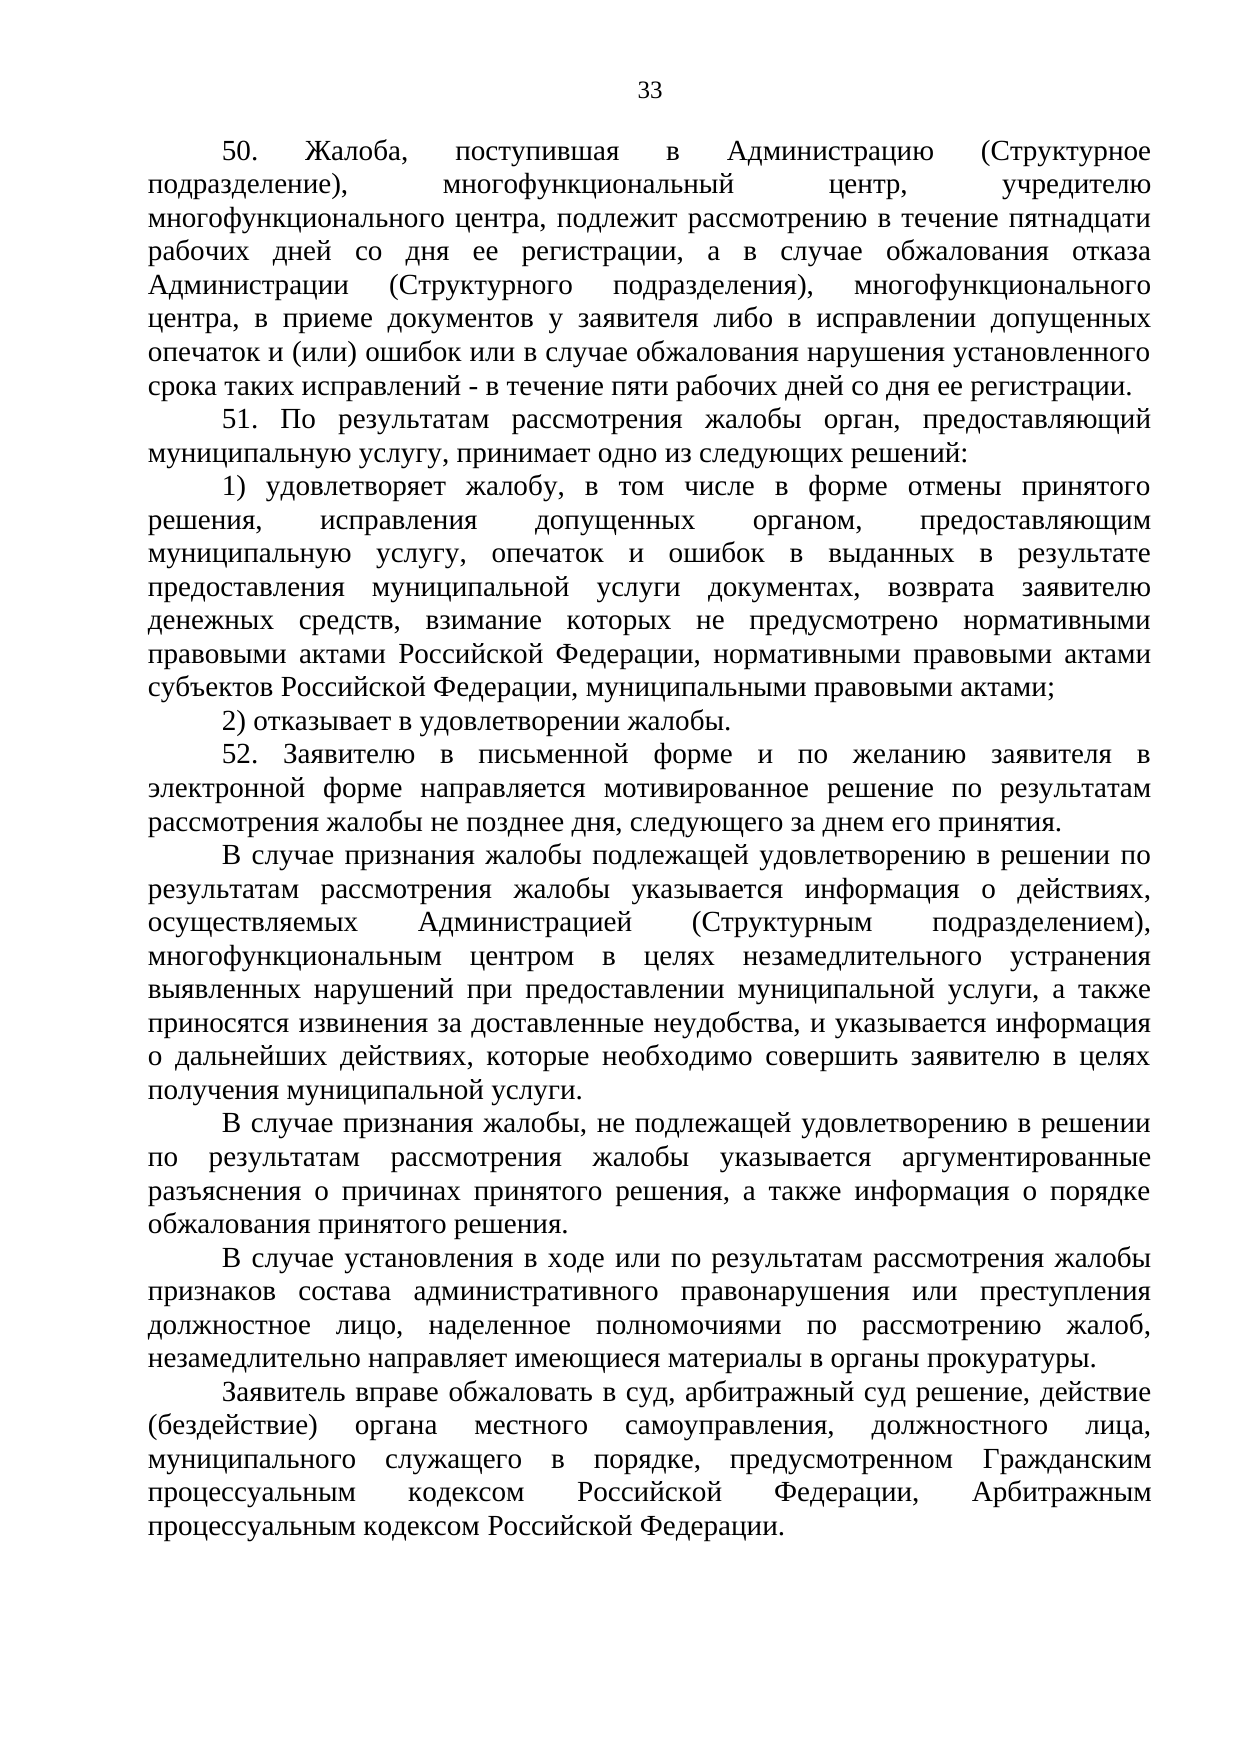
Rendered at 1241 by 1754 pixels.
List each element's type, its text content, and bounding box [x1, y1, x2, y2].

text В случае установления в ходе или по результатам рассмотрения жалобы признаков состава административного правонарушения или преступления должностное лицо, наделенное полномочиями по рассмотрению жалоб, незамедлительно направляет имеющиеся материалы в органы прокуратуры. [148, 1240, 1152, 1374]
text В случае признания жалобы, не подлежащей удовлетворению в решении по результатам рассмотрения жалобы указывается аргументированные разъяснения о причинах принятого решения, а также информация о порядке обжалования принятого решения. [148, 1106, 1152, 1240]
text 2) отказывает в удовлетворении жалобы. [148, 703, 1152, 737]
text 51. По результатам рассмотрения жалобы орган, предоставляющий муниципальную услугу, принимает одно из следующих решений: [148, 401, 1152, 468]
text В случае признания жалобы подлежащей удовлетворению в решении по результатам рассмотрения жалобы указывается информация о действиях, осуществляемых Администрацией (Структурным подразделением), многофункциональным центром в целях незамедлительного устранения выявленных нарушений при предоставлении муниципальной услуги, а также приносятся извинения за доставленные неудобства, и указывается информация о дальнейших действиях, которые необходимо совершить заявителю в целях получения муниципальной услуги. [148, 837, 1152, 1106]
text 1) удовлетворяет жалобу, в том числе в форме отмены принятого решения, исправления допущенных органом, предоставляющим муниципальную услугу, опечаток и ошибок в выданных в результате предоставления муниципальной услуги документах, возврата заявителю денежных средств, взимание которых не предусмотрено нормативными правовыми актами Российской Федерации, нормативными правовыми актами субъектов Российской Федерации, муниципальными правовыми актами; [148, 468, 1152, 703]
text 50. Жалоба, поступившая в Администрацию (Структурное подразделение), многофункциональный центр, учредителю многофункционального центра, подлежит рассмотрению в течение пятнадцати рабочих дней со дня ее регистрации, а в случае обжалования отказа Администрации (Структурного подразделения), многофункционального центра, в приеме документов у заявителя либо в исправлении допущенных опечаток и (или) ошибок или в случае обжалования нарушения установленного срока таких исправлений - в течение пяти рабочих дней со дня ее регистрации. [148, 133, 1152, 401]
text Заявитель вправе обжаловать в суд, арбитражный суд решение, действие (бездействие) органа местного самоуправления, должностного лица, муниципального служащего в порядке, предусмотренном Гражданским процессуальным кодексом Российской Федерации, Арбитражным процессуальным кодексом Российской Федерации. [148, 1374, 1152, 1542]
text 52. Заявителю в письменной форме и по желанию заявителя в электронной форме направляется мотивированное решение по результатам рассмотрения жалобы не позднее дня, следующего за днем его принятия. [148, 737, 1152, 837]
